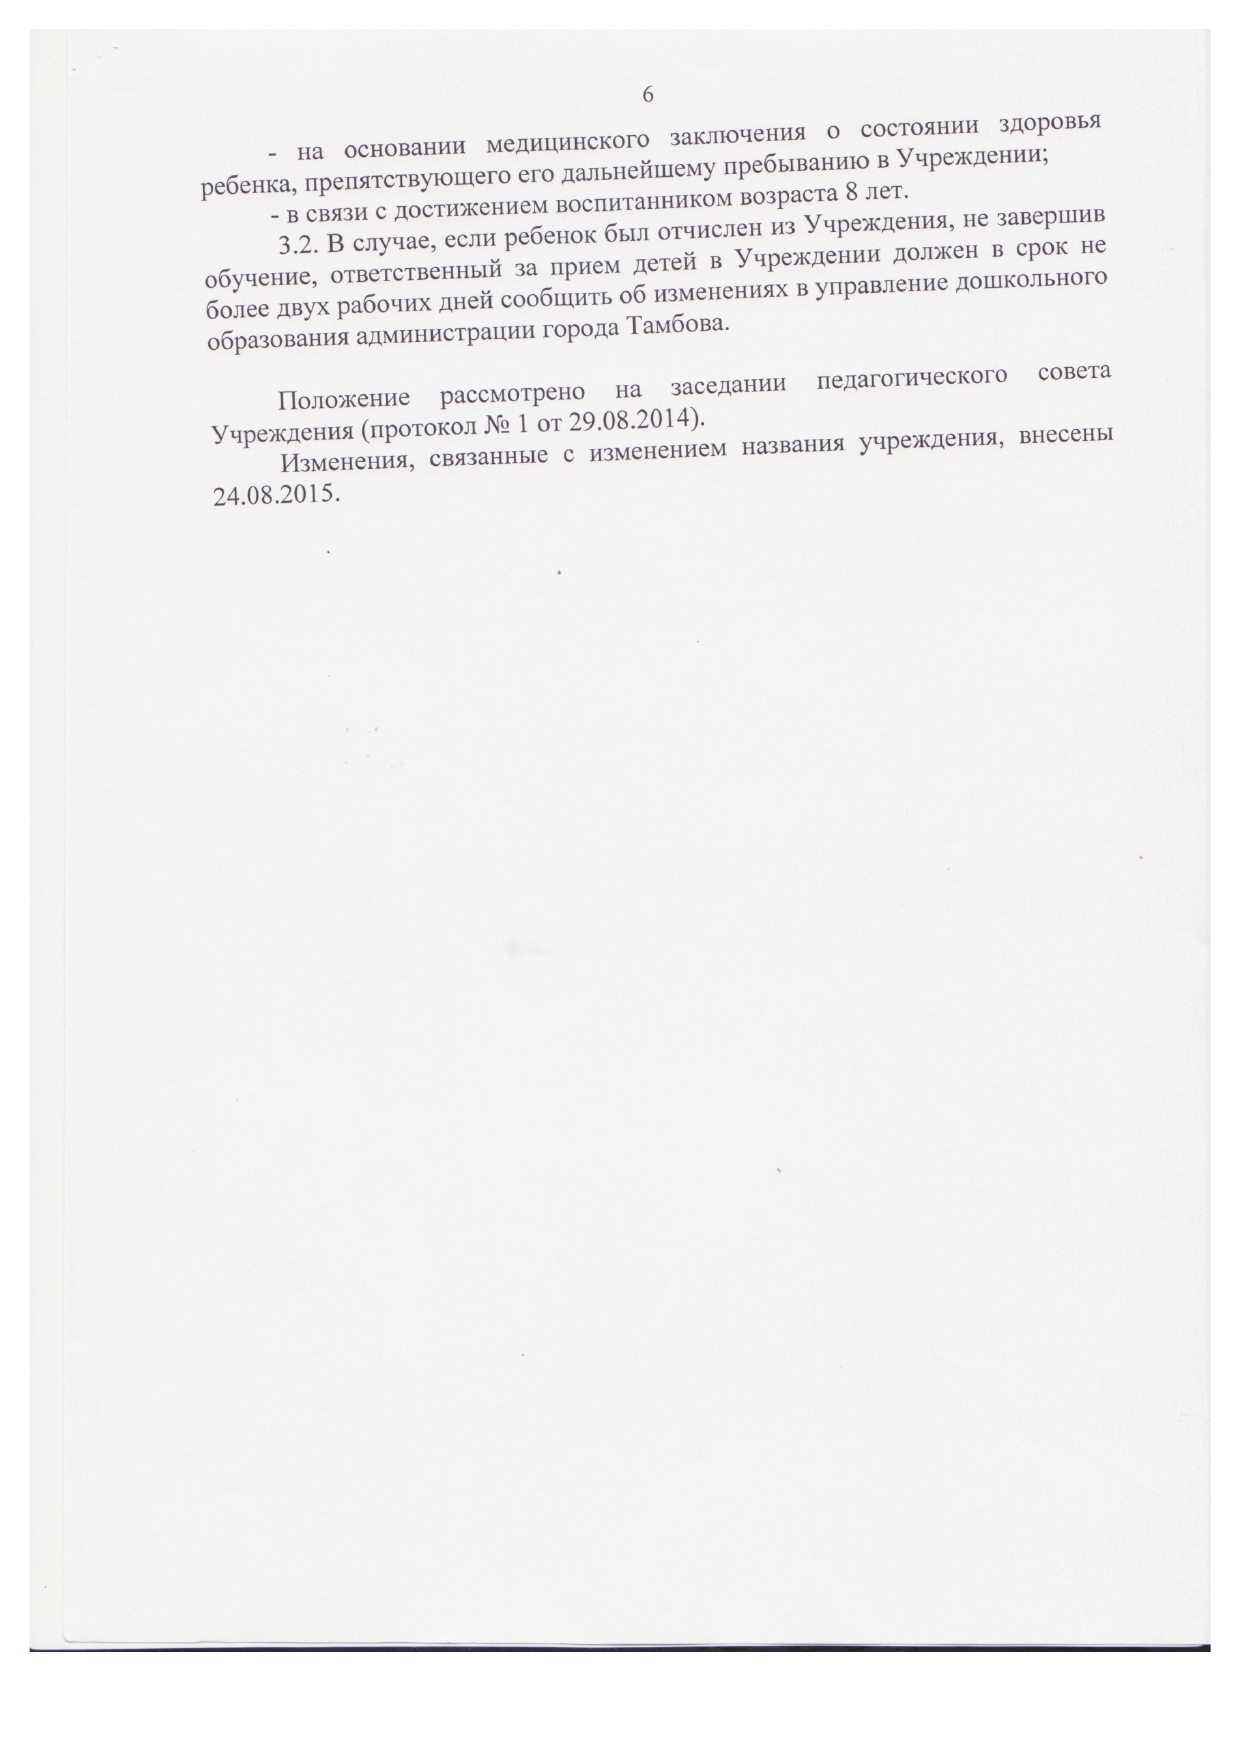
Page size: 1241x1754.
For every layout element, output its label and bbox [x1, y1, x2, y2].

picture [29, 29, 1211, 1652]
